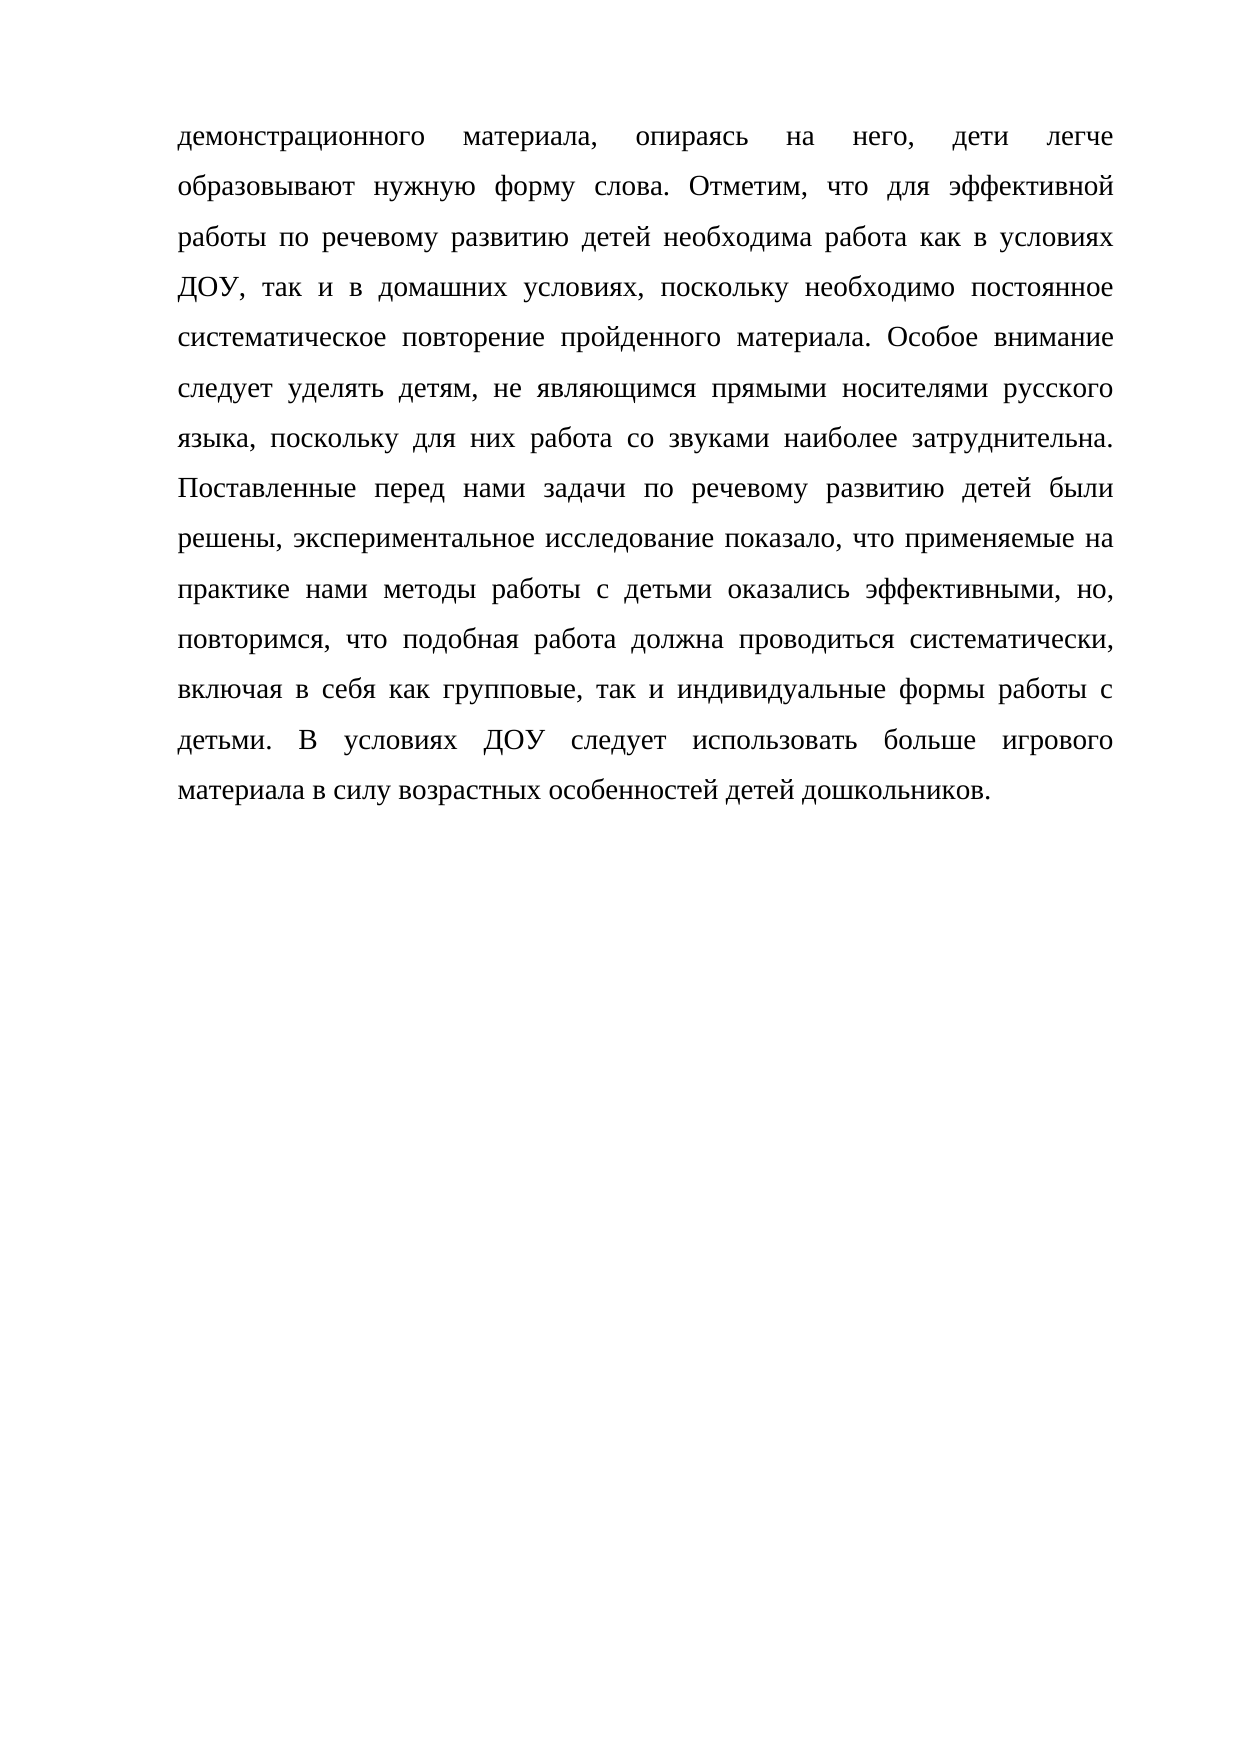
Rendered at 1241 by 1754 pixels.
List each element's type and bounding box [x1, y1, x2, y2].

text [177, 118, 1114, 806]
